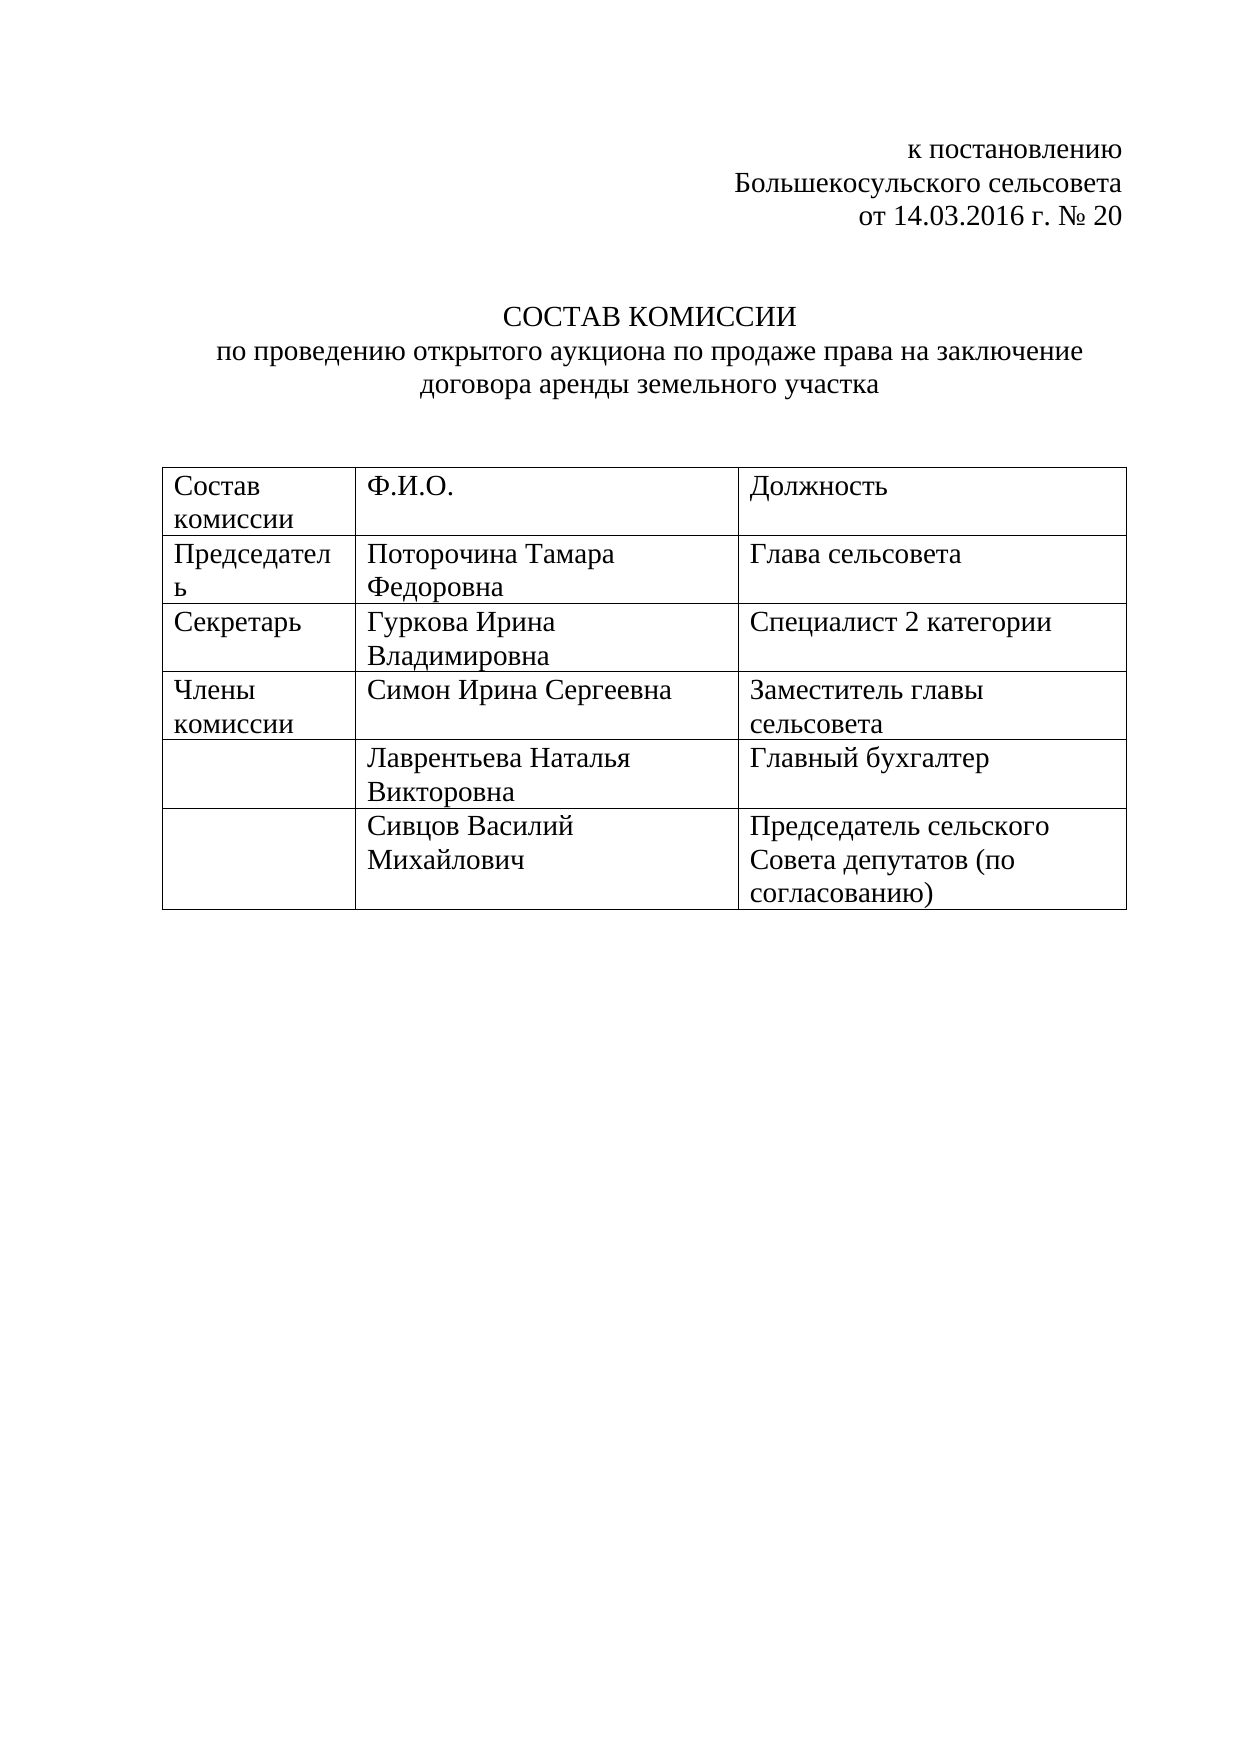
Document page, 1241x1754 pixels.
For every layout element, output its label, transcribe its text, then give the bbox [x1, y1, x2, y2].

table_cell Председатель сельского Совета депутатов (по согласованию) [739, 809, 1126, 909]
text от 14.03.2016 г. № 20 [693, 198, 1122, 232]
table_cell Гуркова Ирина Владимировна [356, 604, 738, 671]
table_header Ф.И.О. [356, 468, 738, 535]
table_cell Специалист 2 категории [739, 604, 1126, 671]
table_header Должность [739, 468, 1126, 535]
table_cell Члены комиссии [163, 672, 355, 739]
text к постановлению Большекосульского сельсовета [693, 131, 1122, 198]
text по проведению открытого аукциона по продаже права на заключение договора аренды земельного участка [177, 333, 1122, 400]
table_cell Поторочина Тамара Федоровна [356, 536, 738, 603]
table_cell Председатель [163, 536, 355, 603]
table_cell Сивцов Василий Михайлович [356, 809, 738, 909]
table_cell Лаврентьева Наталья Викторовна [356, 740, 738, 807]
table_cell [163, 740, 355, 807]
table_cell Главный бухгалтер [739, 740, 1126, 807]
text СОСТАВ КОМИССИИ [177, 299, 1122, 333]
table_header Состав комиссии [163, 468, 355, 535]
table_cell Симон Ирина Сергеевна [356, 672, 738, 739]
table_cell Глава сельсовета [739, 536, 1126, 603]
table_cell [163, 809, 355, 909]
table_cell Секретарь [163, 604, 355, 671]
table_cell Заместитель главы сельсовета [739, 672, 1126, 739]
